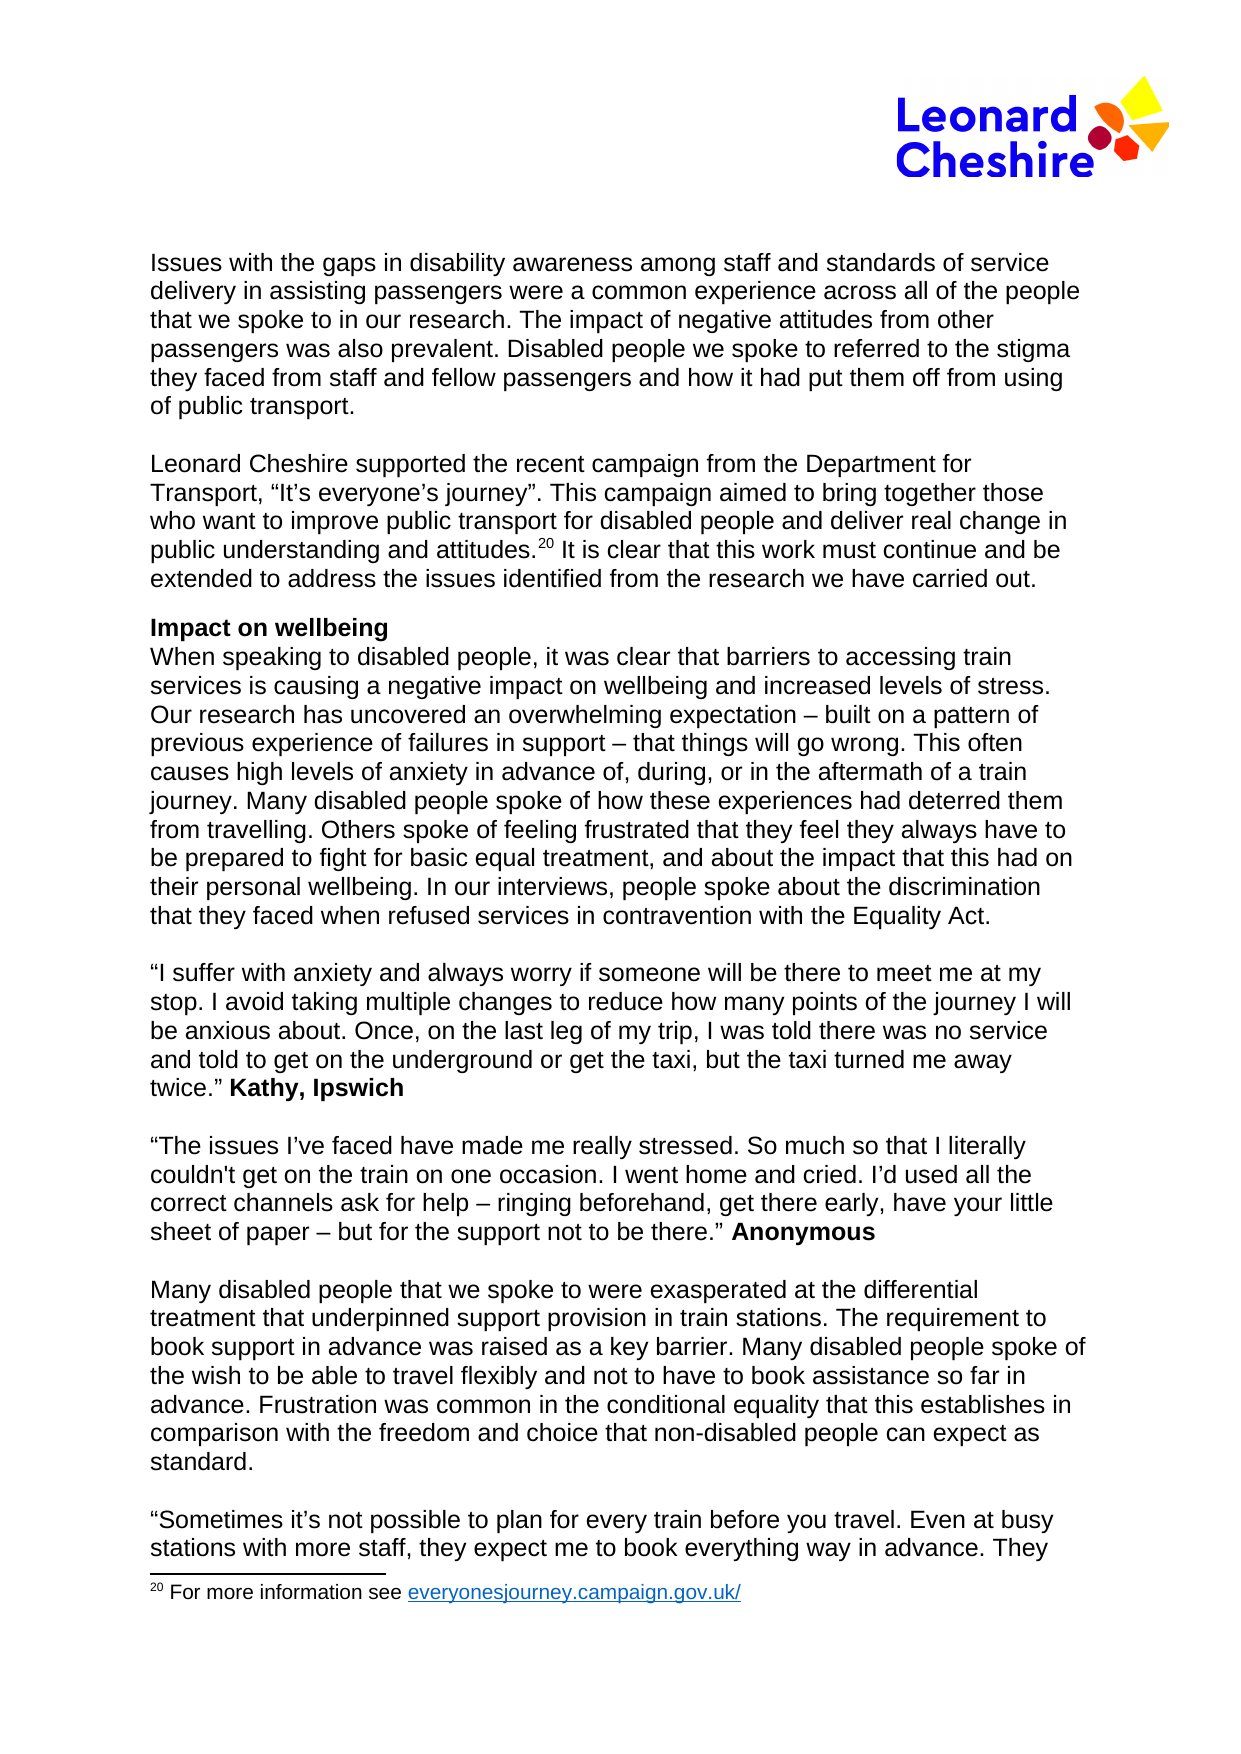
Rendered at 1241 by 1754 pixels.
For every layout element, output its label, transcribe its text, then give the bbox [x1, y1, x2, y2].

text Issues with the gaps in disability awareness among staff and standards of service delivery in assisting passengers were a common experience across all of the people that we spoke to in our research. The impact of negative attitudes from other passengers was also prevalent. Disabled people we spoke to referred to the stigma they faced from staff and fellow passengers and how it had put them off from using of public transport. [150, 247, 1090, 420]
text Many disabled people that we spoke to were exasperated at the differential treatment that underpinned support provision in train stations. The requirement to book support in advance was raised as a key barrier. Many disabled people spoke of the wish to be able to travel flexibly and not to have to book assistance so far in advance. Frustration was common in the conditional equality that this establishes in comparison with the freedom and choice that non-disabled people can expect as standard. [150, 1274, 1090, 1476]
subtitle Impact on wellbeing [150, 613, 1090, 642]
text “I suffer with anxiety and always worry if someone will be there to meet me at my stop. I avoid taking multiple changes to reduce how many points of the journey I will be anxious about. Once, on the last leg of my trip, I was told there was no service and told to get on the underground or get the taxi, but the taxi turned me away twice.” Kathy, Ipswich [150, 958, 1090, 1102]
picture [896, 76, 1169, 177]
text Leonard Cheshire supported the recent campaign from the Department for Transport, “It’s everyone’s journey”. This campaign aimed to bring together those who want to improve public transport for disabled people and deliver real change in public understanding and attitudes. It is clear that this work must continue and be extended to address the issues identified from the research we have carried out. [150, 449, 1090, 592]
text “The issues I’ve faced have made me really stressed. So much so that I literally couldn't get on the train on one occasion. I went home and cried. I’d used all the correct channels ask for help – ringing beforehand, get there early, have your little sheet of paper – but for the support not to be there.” Anonymous [150, 1131, 1090, 1246]
text When speaking to disabled people, it was clear that barriers to accessing train services is causing a negative impact on wellbeing and increased levels of stress. Our research has uncovered an overwhelming expectation – built on a pattern of previous experience of failures in support – that things will go wrong. This often causes high levels of anxiety in advance of, during, or in the aftermath of a train journey. Many disabled people spoke of how these experiences had deterred them from travelling. Others spoke of feeling frustrated that they feel they always have to be prepared to fight for basic equal treatment, and about the impact that this had on their personal wellbeing. In our interviews, people spoke about the discrimination that they faced when refused services in contravention with the Equality Act. [150, 642, 1090, 929]
